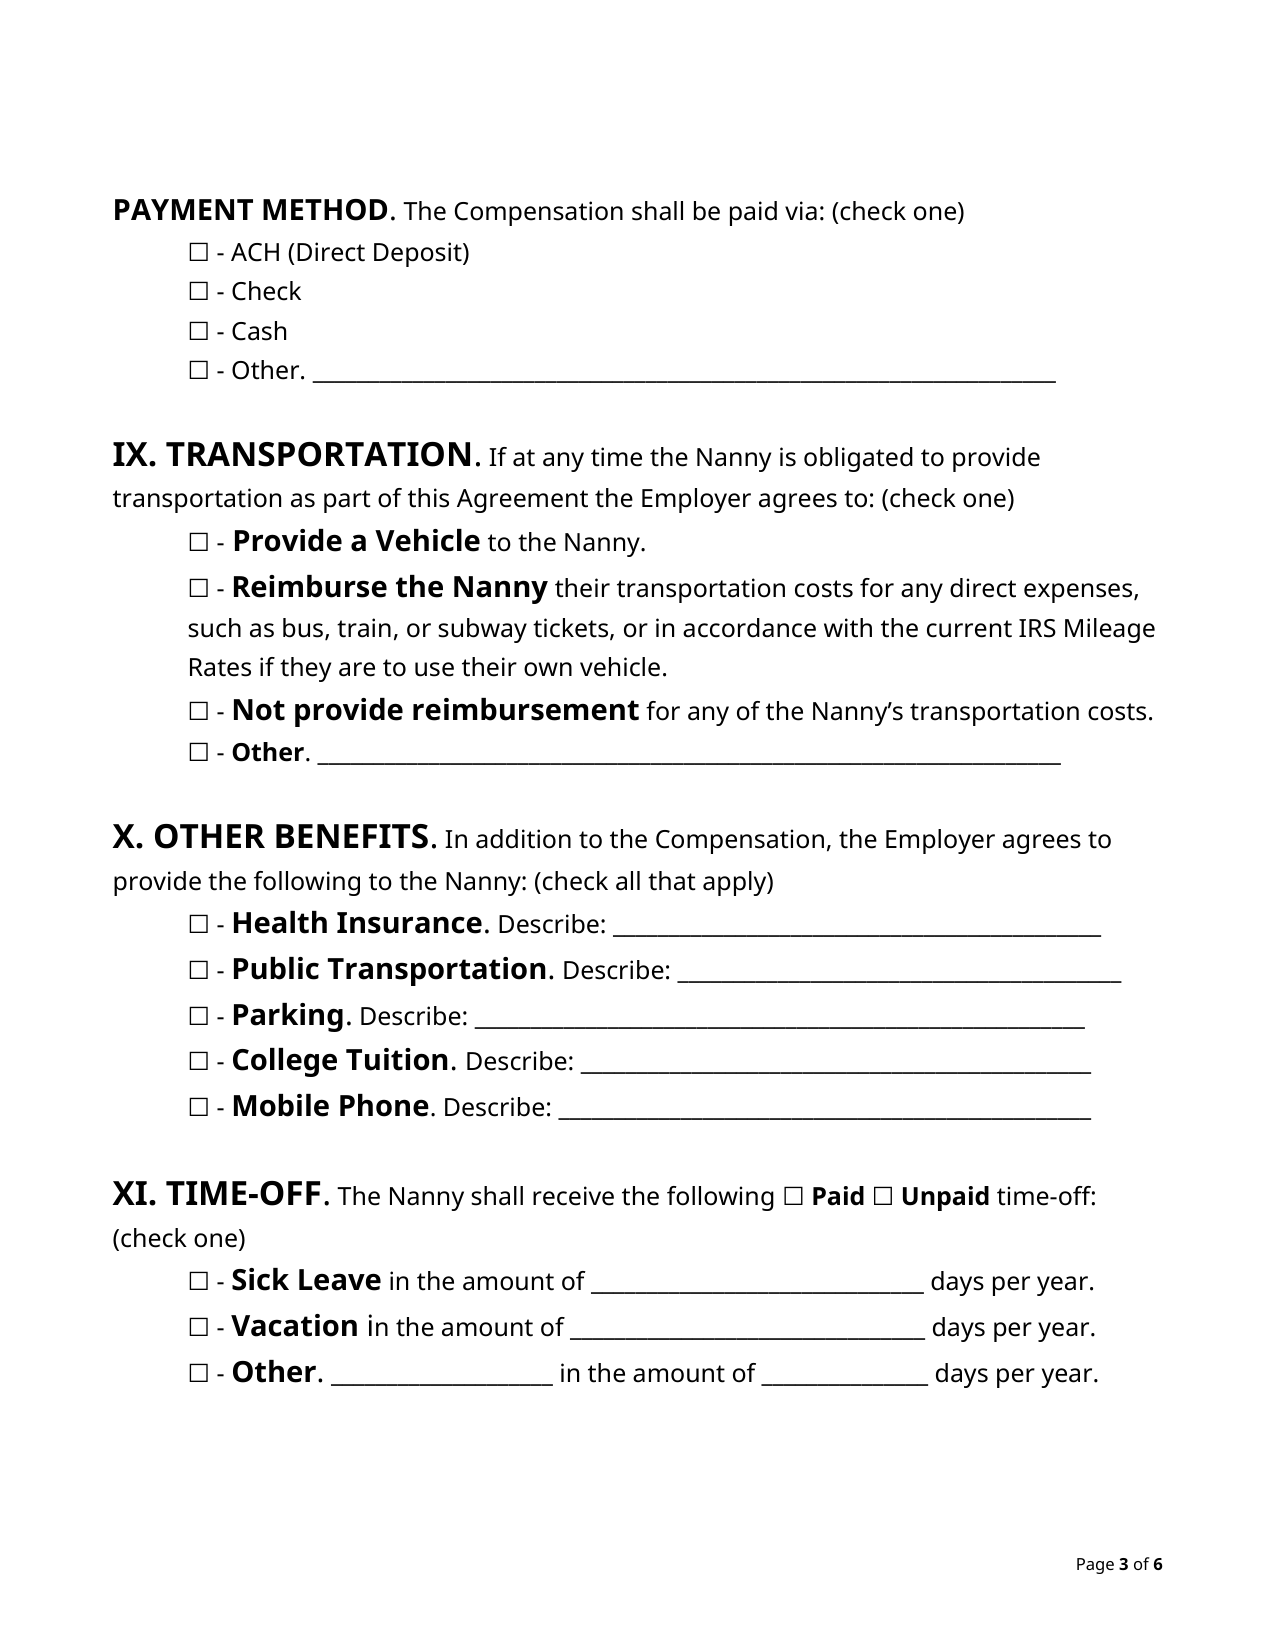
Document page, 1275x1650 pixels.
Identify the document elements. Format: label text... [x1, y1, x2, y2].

text ☐ - Other. ____________________ in the amount of _______________ days per year. [187, 1351, 1162, 1391]
text ☐ - Reimburse the Nanny their transportation costs for any direct expenses, such as bus, train, or subway tickets, or in accordance with the current IRS Mileage Rates if they are to use their own vehicle. [187, 566, 1162, 684]
text IX. TRANSPORTATION. If at any time the Nanny is obligated to provide transportation as part of this Agreement the Employer agrees to: (check one) [112, 431, 1162, 515]
text XI. TIME-OFF. The Nanny shall receive the following ☐ Paid ☐ Unpaid time-off: (check one) [112, 1170, 1162, 1254]
text ☐ - Parking. Describe: _______________________________________________________ [187, 994, 1162, 1034]
text ☐ - Not provide reimbursement for any of the Nanny’s transportation costs. [187, 689, 1162, 729]
text ☐ - Mobile Phone. Describe: ________________________________________________ [187, 1085, 1162, 1125]
text ☐ - Other. ___________________________________________________________________ [187, 735, 1162, 769]
text ☐ - Cash [187, 313, 1162, 347]
text ☐ - Public Transportation. Describe: ________________________________________ [187, 948, 1162, 988]
text ☐ - Provide a Vehicle to the Nanny. [187, 520, 1162, 560]
text X. OTHER BENEFITS. In addition to the Compensation, the Employer agrees to provide the following to the Nanny: (check all that apply) [112, 813, 1162, 898]
text ☐ - College Tuition. Describe: ______________________________________________ [187, 1039, 1162, 1079]
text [187, 352, 1162, 386]
text ☐ - Check [187, 274, 1162, 308]
text ☐ - Health Insurance. Describe: ____________________________________________ [187, 903, 1162, 942]
text PAYMENT METHOD. The Compensation shall be paid via: (check one) [112, 189, 1162, 229]
text ☐ - ACH (Direct Deposit) [187, 235, 1162, 269]
text ☐ - Vacation in the amount of ________________________________ days per year. [187, 1305, 1162, 1345]
text ☐ - Sick Leave in the amount of ______________________________ days per year. [187, 1260, 1162, 1299]
